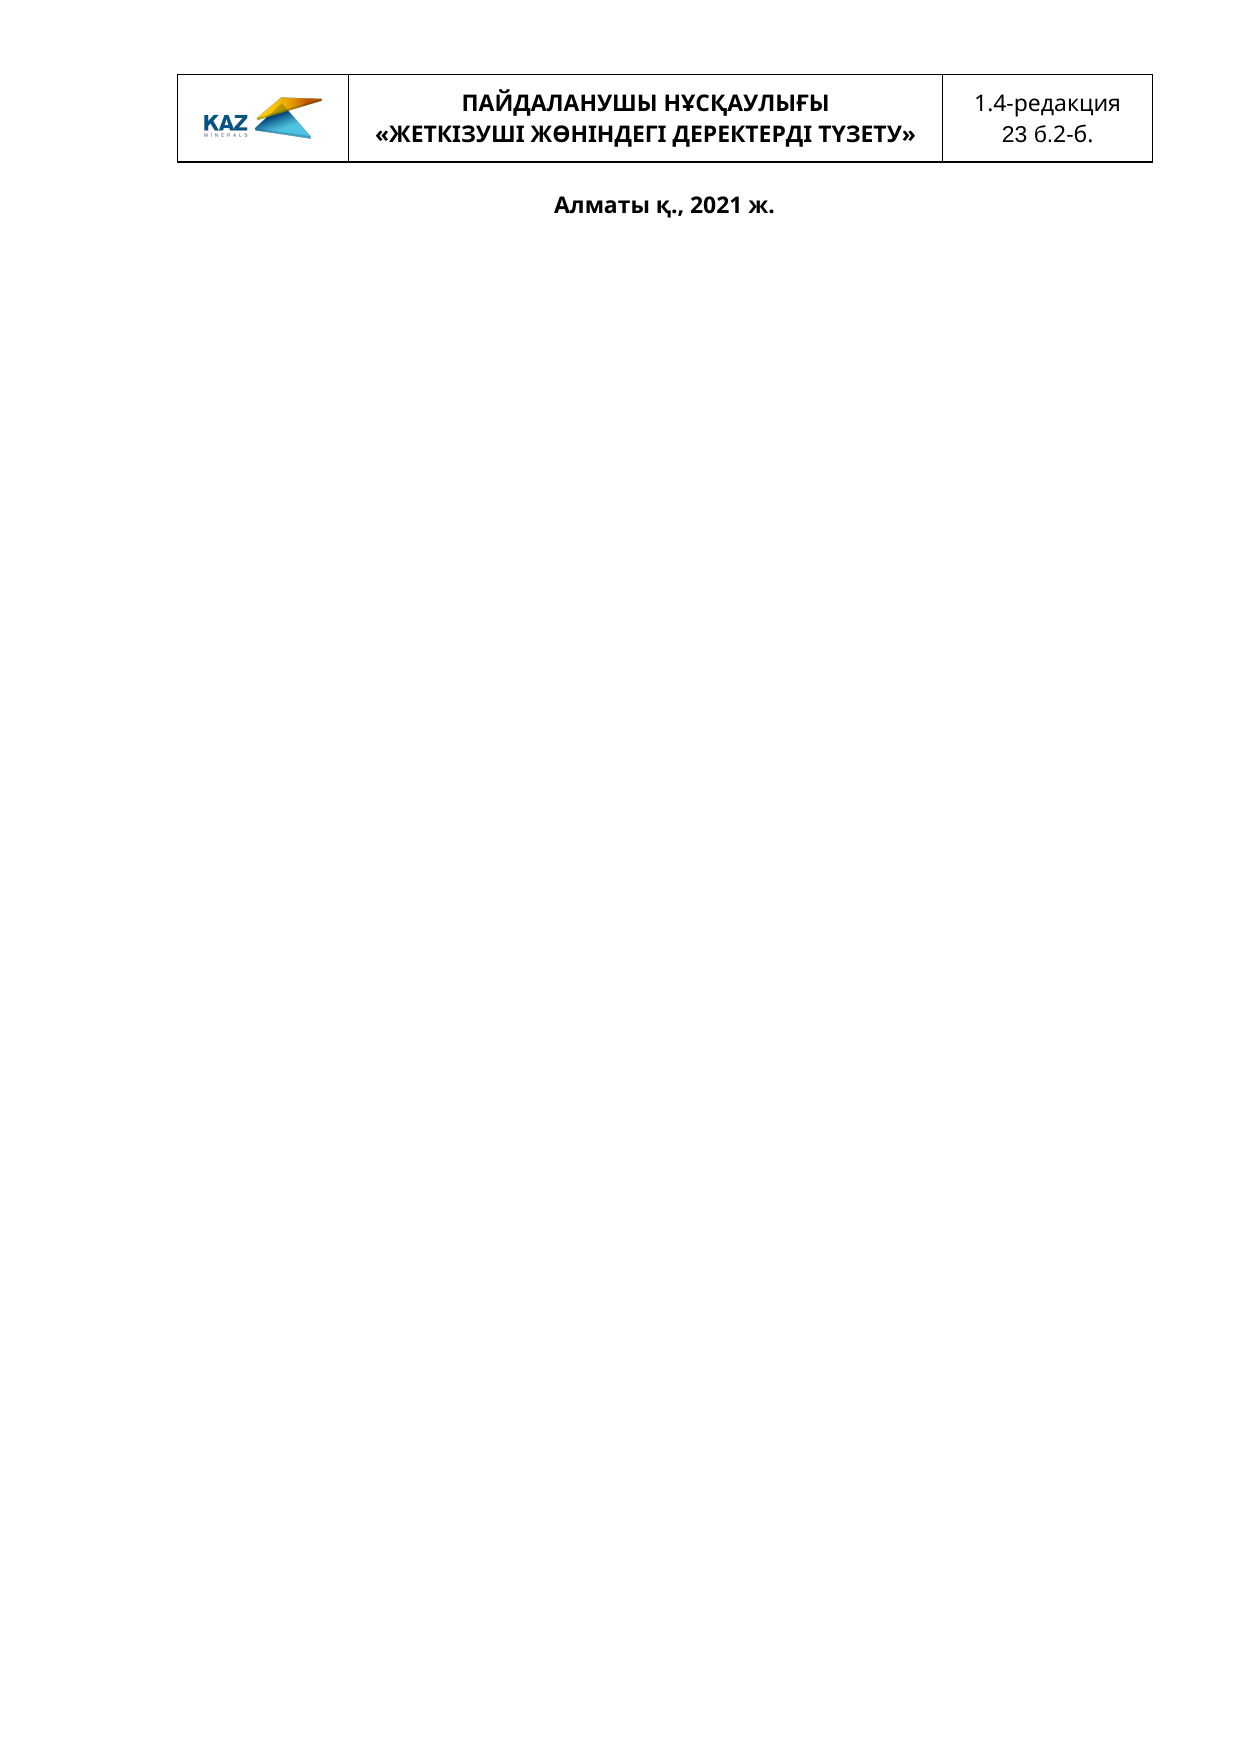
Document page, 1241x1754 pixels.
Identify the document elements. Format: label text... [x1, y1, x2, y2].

picture [189, 82, 337, 154]
text Алматы қ., 2021 ж. [177, 189, 1152, 220]
